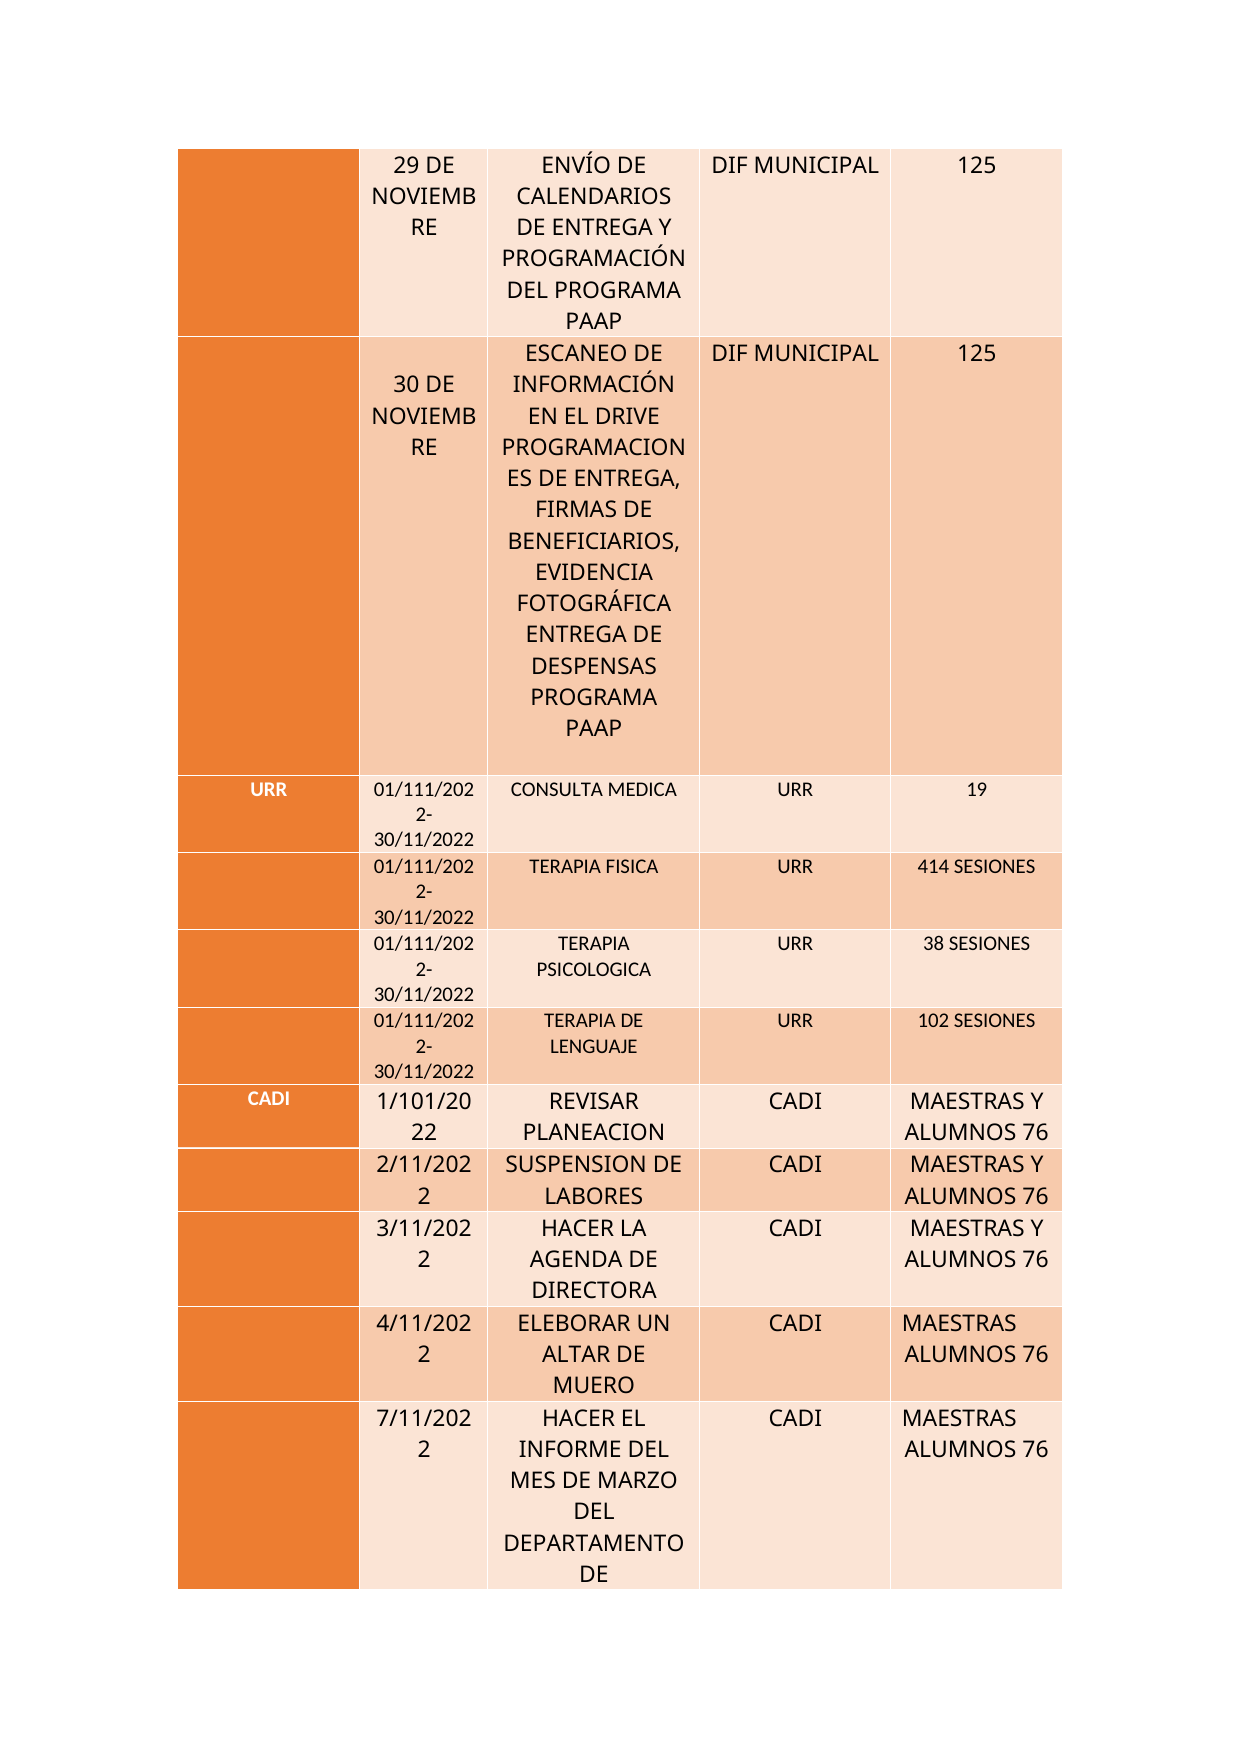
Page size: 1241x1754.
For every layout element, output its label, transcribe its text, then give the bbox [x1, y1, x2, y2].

table_cell URR [700, 1008, 890, 1084]
table_cell 125 [891, 337, 1062, 775]
table_cell DIF MUNICIPAL [700, 149, 890, 336]
table_cell [178, 1149, 359, 1211]
table_cell SUSPENSION DE LABORES [488, 1149, 699, 1211]
table_cell ELEBORAR UN ALTAR DE MUERO [488, 1307, 699, 1401]
table_cell CADI [700, 1085, 890, 1147]
table_cell 2/11/2022 [360, 1149, 487, 1211]
table_cell 29 DE NOVIEMBRE [360, 149, 487, 336]
table_cell 7/11/2022 [360, 1402, 487, 1589]
table_cell 01/111/2022-30/11/2022 [360, 930, 487, 1007]
table_cell 38 SESIONES [891, 930, 1062, 1007]
table_cell CADI [700, 1402, 890, 1589]
table_cell 125 [891, 149, 1062, 336]
table_cell 1/101/2022 [360, 1085, 487, 1147]
table_cell [178, 1402, 359, 1589]
table_cell [178, 149, 359, 336]
table_cell CADI [700, 1212, 890, 1306]
table_cell 01/111/2022-30/11/2022 [360, 1008, 487, 1084]
table_cell 102 SESIONES [891, 1008, 1062, 1084]
table_cell ESCANEO DE INFORMACIÓN EN EL DRIVE PROGRAMACIONES DE ENTREGA, FIRMAS DE BENEFICIARIOS, EVIDENCIA FOTOGRÁFICA ENTREGA DE DESPENSAS PROGRAMA PAAP [488, 337, 699, 775]
table_cell URR [700, 853, 890, 929]
table_cell MAESTRAS ALUMNOS 76 [891, 1307, 1062, 1401]
table_cell MAESTRAS Y ALUMNOS 76 [891, 1149, 1062, 1211]
table_cell [178, 930, 359, 1007]
table_cell TERAPIA FISICA [488, 853, 699, 929]
table_cell 01/111/2022-30/11/2022 [360, 853, 487, 929]
table_cell [178, 1212, 359, 1306]
table_cell CADI [700, 1149, 890, 1211]
table_cell 01/111/2022-30/11/2022 [360, 776, 487, 852]
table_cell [488, 1402, 699, 1589]
table_cell ENVÍO DE CALENDARIOS DE ENTREGA Y PROGRAMACIÓN DEL PROGRAMA PAAP [488, 149, 699, 336]
table_cell CONSULTA MEDICA [488, 776, 699, 852]
table_cell TERAPIA PSICOLOGICA [488, 930, 699, 1007]
table_cell MAESTRAS ALUMNOS 76 [891, 1402, 1062, 1589]
table_cell 30 DE NOVIEMBRE [360, 337, 487, 775]
table_cell 19 [891, 776, 1062, 852]
table_cell [178, 1008, 359, 1084]
table_cell CADI [178, 1085, 359, 1147]
table_cell [178, 853, 359, 929]
table_cell 4/11/2022 [360, 1307, 487, 1401]
table_cell [178, 1307, 359, 1401]
table_cell [178, 337, 359, 775]
table_cell URR [700, 930, 890, 1007]
table_cell DIF MUNICIPAL [700, 337, 890, 775]
table_cell MAESTRAS Y ALUMNOS 76 [891, 1085, 1062, 1147]
table_cell URR [700, 776, 890, 852]
table_cell REVISAR PLANEACION [488, 1085, 699, 1147]
table_cell URR [178, 776, 359, 852]
table_cell HACER LA AGENDA DE DIRECTORA [488, 1212, 699, 1306]
table_cell TERAPIA DE LENGUAJE [488, 1008, 699, 1084]
table_cell 414 SESIONES [891, 853, 1062, 929]
table_cell MAESTRAS Y ALUMNOS 76 [891, 1212, 1062, 1306]
table_cell CADI [700, 1307, 890, 1401]
table_cell 3/11/2022 [360, 1212, 487, 1306]
